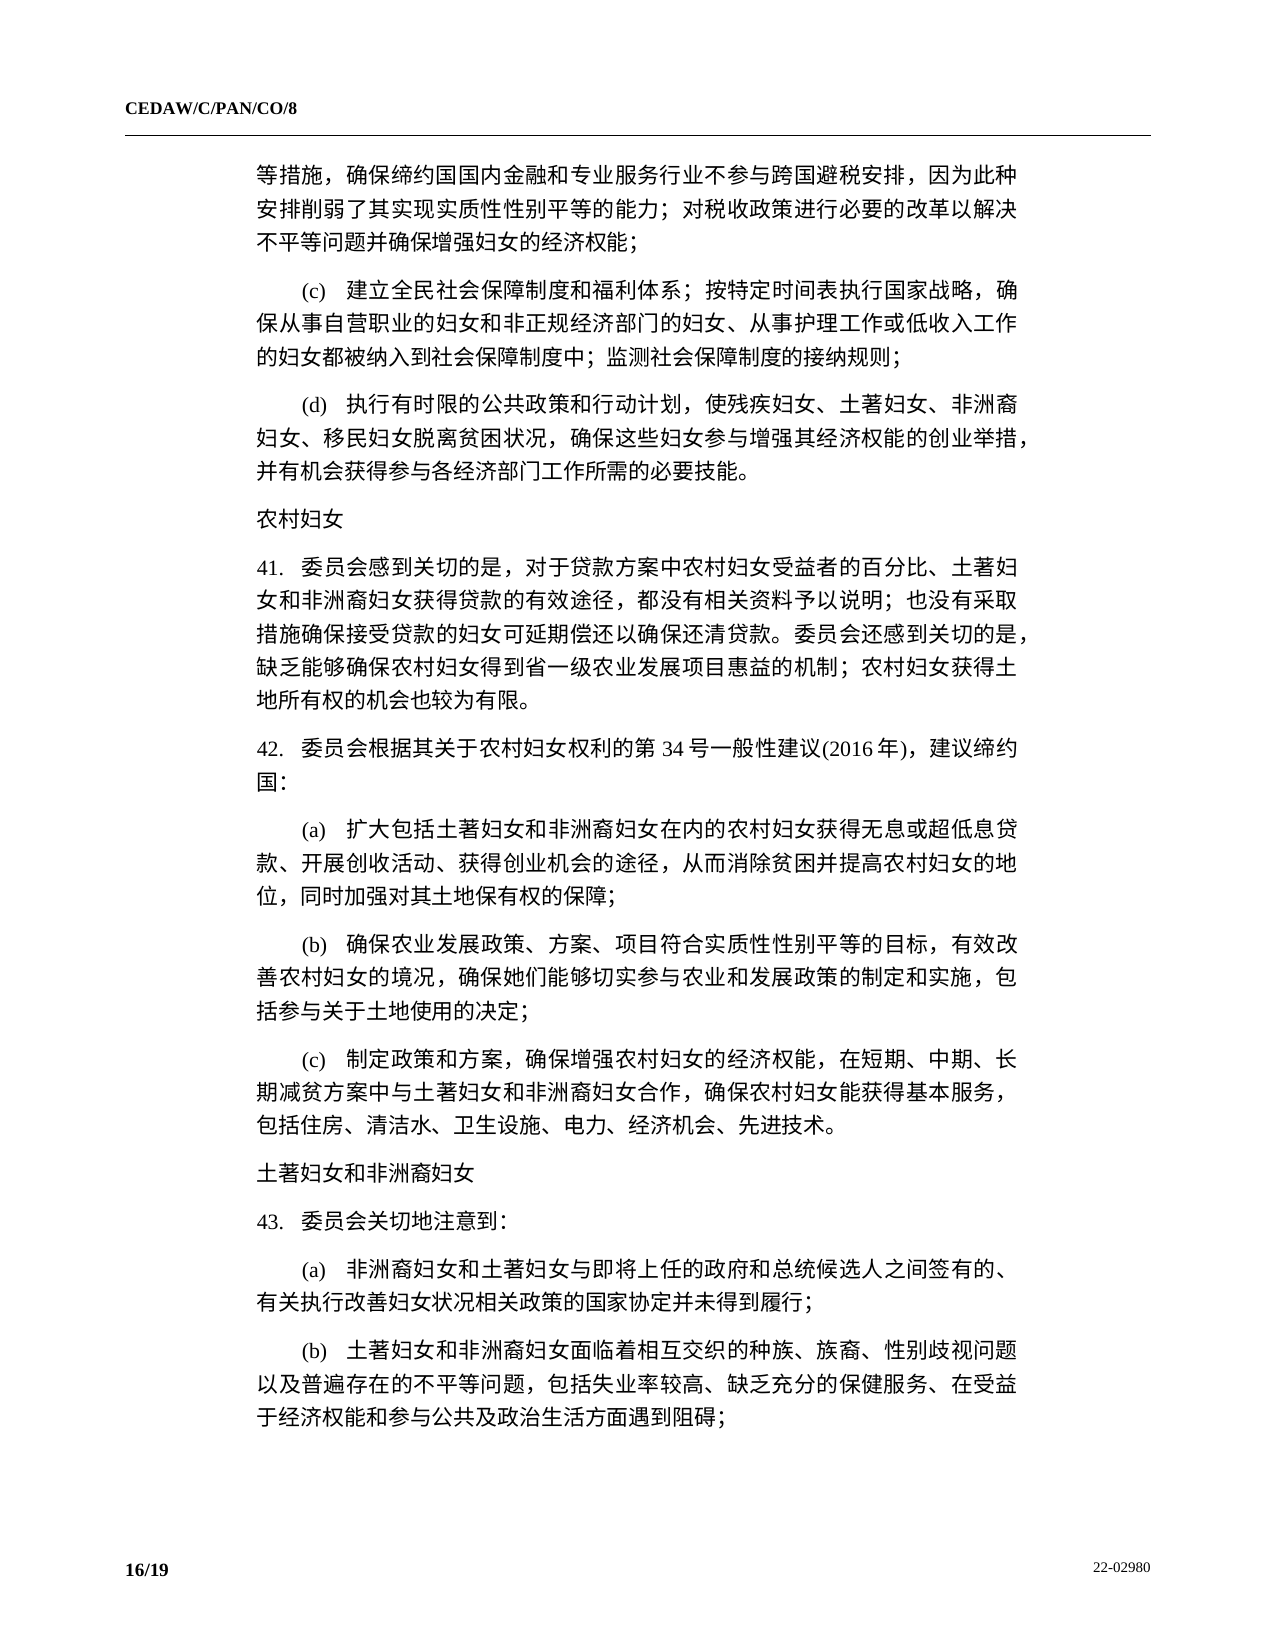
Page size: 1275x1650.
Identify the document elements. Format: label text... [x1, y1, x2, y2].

text (b) 确保农业发展政策、方案、项目符合实质性性别平等的目标，有效改善农村妇女的境况，确保她们能够切实参与农业和发展政策的制定和实施，包括参与关于土地使用的决定； [257, 926, 1018, 1026]
text (c) 建立全民社会保障制度和福利体系；按特定时间表执行国家战略，确保从事自营职业的妇女和非正规经济部门的妇女、从事护理工作或低收入工作的妇女都被纳入到社会保障制度中；监测社会保障制度的接纳规则； [257, 272, 1018, 372]
text 43. 委员会关切地注意到： [257, 1203, 1018, 1236]
text (d) 执行有时限的公共政策和行动计划，使残疾妇女、土著妇女、非洲裔妇女、移民妇女脱离贫困状况，确保这些妇女参与增强其经济权能的创业举措，并有机会获得参与各经济部门工作所需的必要技能。 [257, 386, 1018, 486]
text (a) 非洲裔妇女和土著妇女与即将上任的政府和总统候选人之间签有的、有关执行改善妇女状况相关政策的国家协定并未得到履行； [257, 1251, 1018, 1317]
text (b) 土著妇女和非洲裔妇女面临着相互交织的种族、族裔、性别歧视问题以及普遍存在的不平等问题，包括失业率较高、缺乏充分的保健服务、在受益于经济权能和参与公共及政治生活方面遇到阻碍； [257, 1332, 1018, 1432]
text 42. 委员会根据其关于农村妇女权利的第34号一般性建议(2016年)，建议缔约国： [257, 730, 1018, 797]
text 农村妇女 [125, 501, 1019, 534]
text 41. 委员会感到关切的是，对于贷款方案中农村妇女受益者的百分比、土著妇女和非洲裔妇女获得贷款的有效途径，都没有相关资料予以说明；也没有采取措施确保接受贷款的妇女可延期偿还以确保还清贷款。委员会还感到关切的是，缺乏能够确保农村妇女得到省一级农业发展项目惠益的机制；农村妇女获得土地所有权的机会也较为有限。 [257, 549, 1018, 715]
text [257, 157, 1018, 257]
text 土著妇女和非洲裔妇女 [125, 1155, 1019, 1188]
text (c) 制定政策和方案，确保增强农村妇女的经济权能，在短期、中期、长期减贫方案中与土著妇女和非洲裔妇女合作，确保农村妇女能获得基本服务，包括住房、清洁水、卫生设施、电力、经济机会、先进技术。 [257, 1040, 1018, 1140]
text (a) 扩大包括土著妇女和非洲裔妇女在内的农村妇女获得无息或超低息贷款、开展创收活动、获得创业机会的途径，从而消除贫困并提高农村妇女的地位，同时加强对其土地保有权的保障； [257, 811, 1018, 911]
